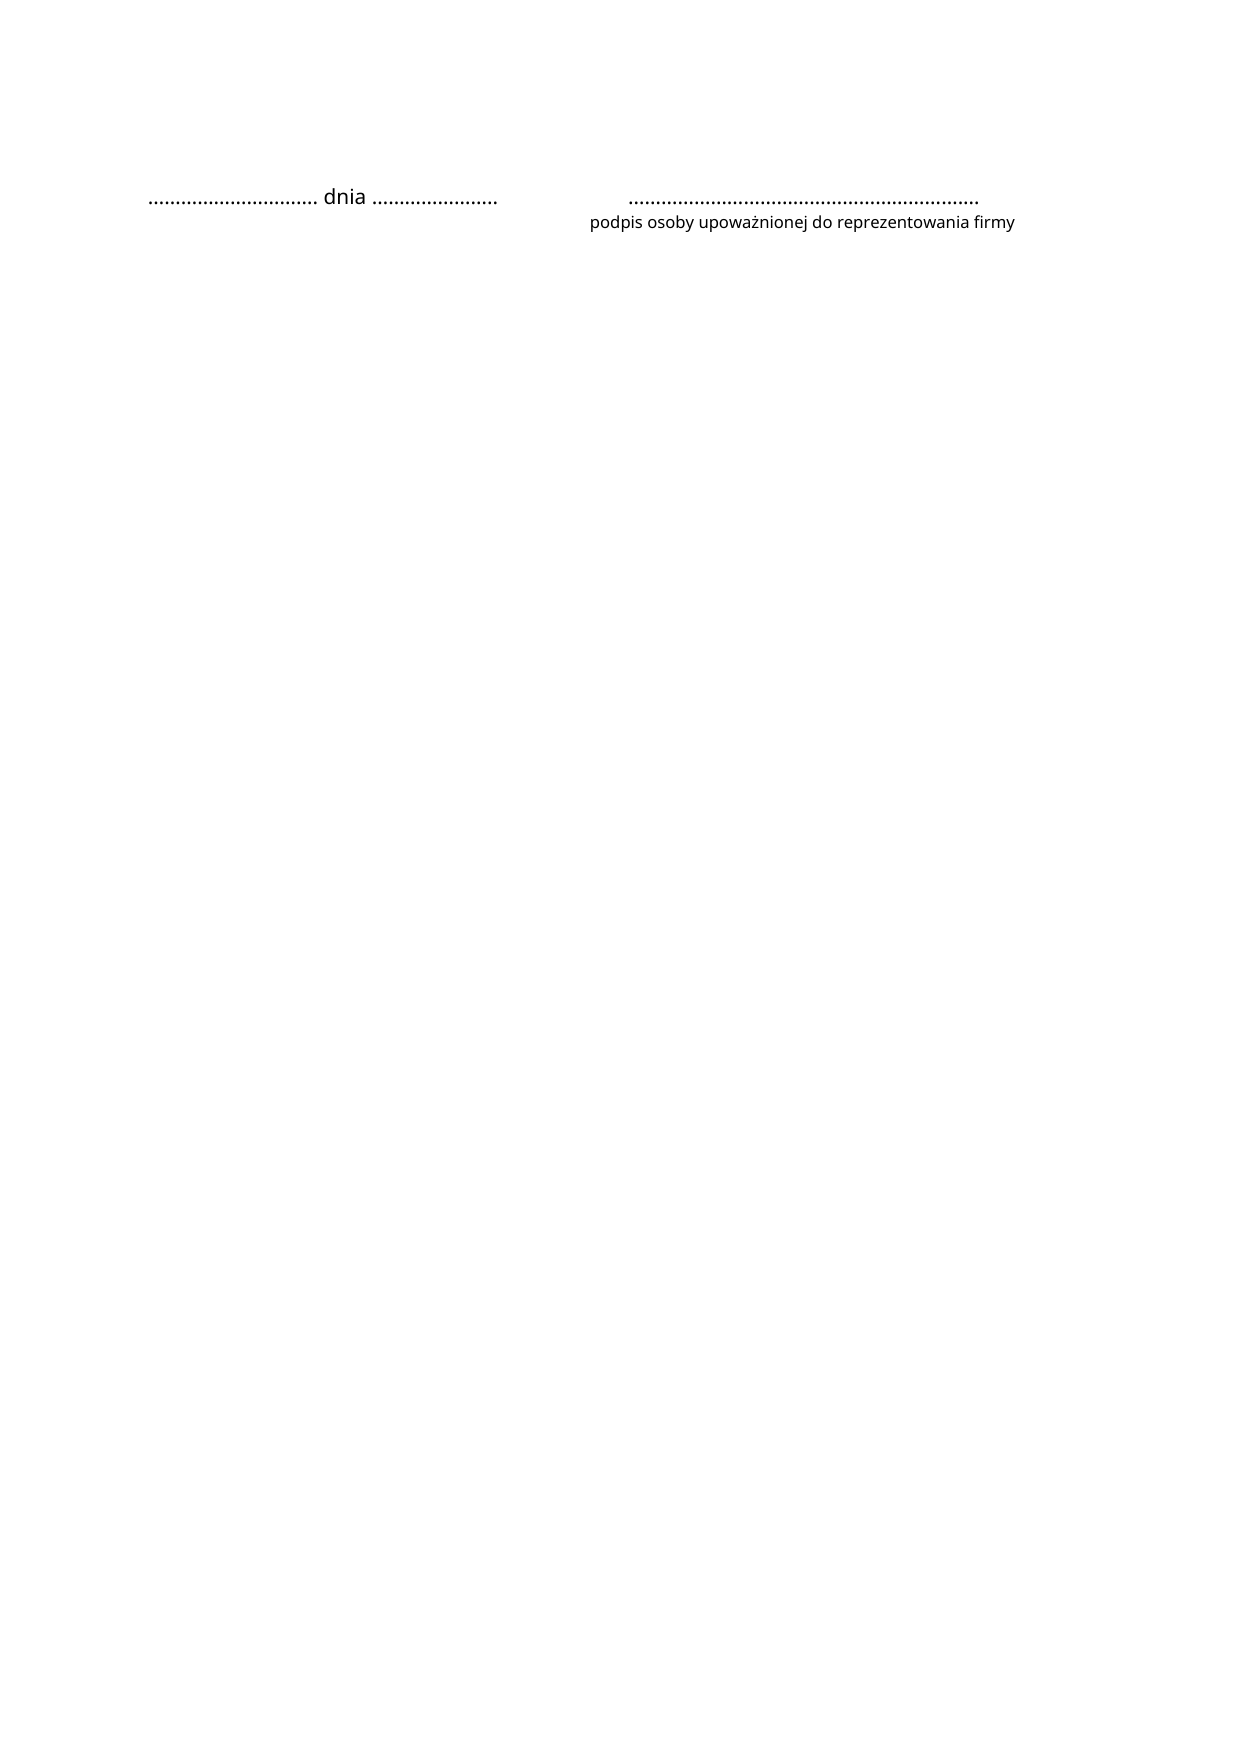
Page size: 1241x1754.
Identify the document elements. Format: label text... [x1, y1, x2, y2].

text …………………………. dnia ………………….. …………………………………………………….… [148, 182, 1093, 211]
text podpis osoby upoważnionej do reprezentowania firmy [148, 211, 1093, 233]
